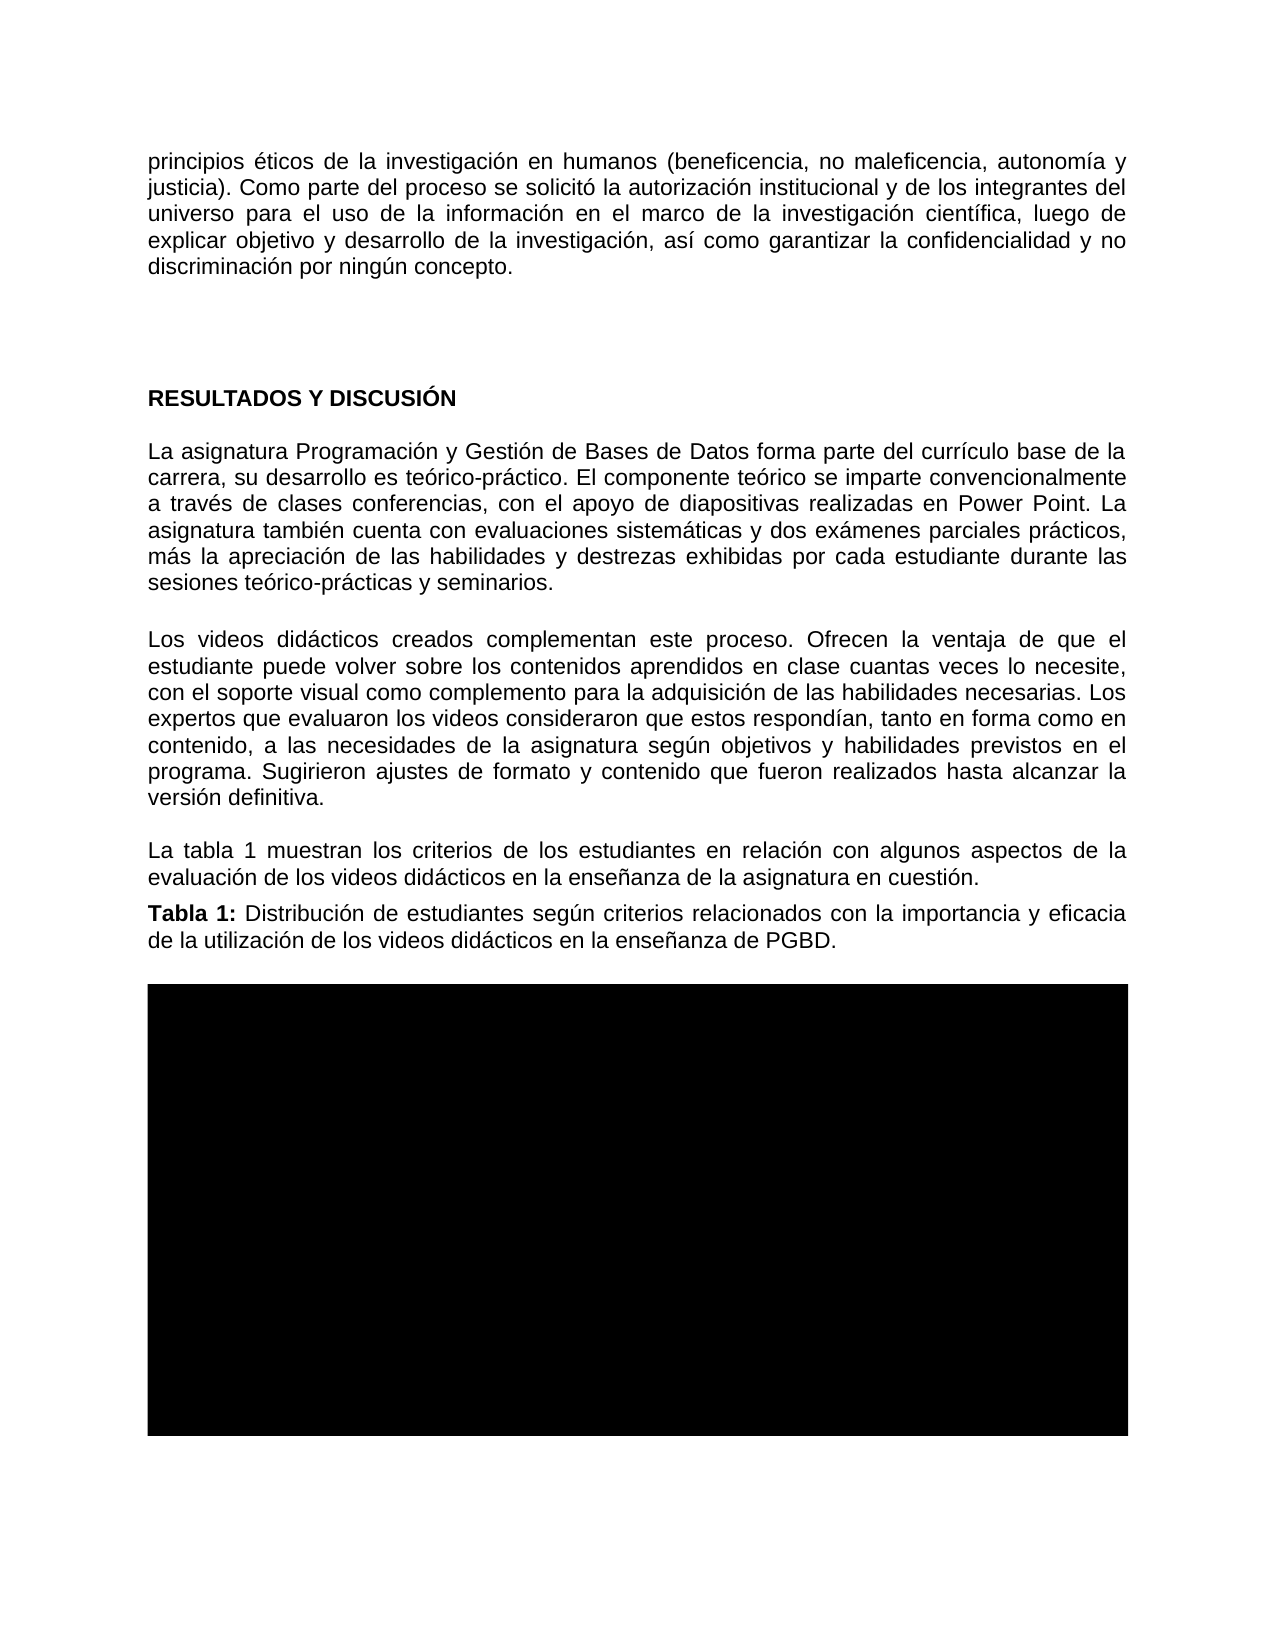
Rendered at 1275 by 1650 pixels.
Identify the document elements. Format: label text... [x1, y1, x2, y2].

text Los videos didácticos creados complementan este proceso. Ofrecen la ventaja de que el estudiante puede volver sobre los contenidos aprendidos en clase cuantas veces lo necesite, con el soporte visual como complemento para la adquisición de las habilidades necesarias. Los expertos que evaluaron los videos consideraron que estos respondían, tanto en forma como en contenido, a las necesidades de la asignatura según objetivos y habilidades previstos en el programa. Sugirieron ajustes de formato y contenido que fueron realizados hasta alcanzar la versión definitiva. [148, 626, 1127, 811]
text La tabla 1 muestran los criterios de los estudiantes en relación con algunos aspectos de la evaluación de los videos didácticos en la enseñanza de la asignatura en cuestión. [148, 837, 1127, 890]
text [148, 148, 1127, 279]
text La asignatura Programación y Gestión de Bases de Datos forma parte del currículo base de la carrera, su desarrollo es teórico-práctico. El componente teórico se imparte convencionalmente a través de clases conferencias, con el apoyo de diapositivas realizadas en Power Point. La asignatura también cuenta con evaluaciones sistemáticas y dos exámenes parciales prácticos, más la apreciación de las habilidades y destrezas exhibidas por cada estudiante durante las sesiones teórico-prácticas y seminarios. [148, 438, 1127, 596]
text Tabla 1: Distribución de estudiantes según criterios relacionados con la importancia y eficacia de la utilización de los videos didácticos en la enseñanza de PGBD. [148, 900, 1127, 953]
text Resultados Y DISCUSIÓN [148, 385, 1127, 411]
